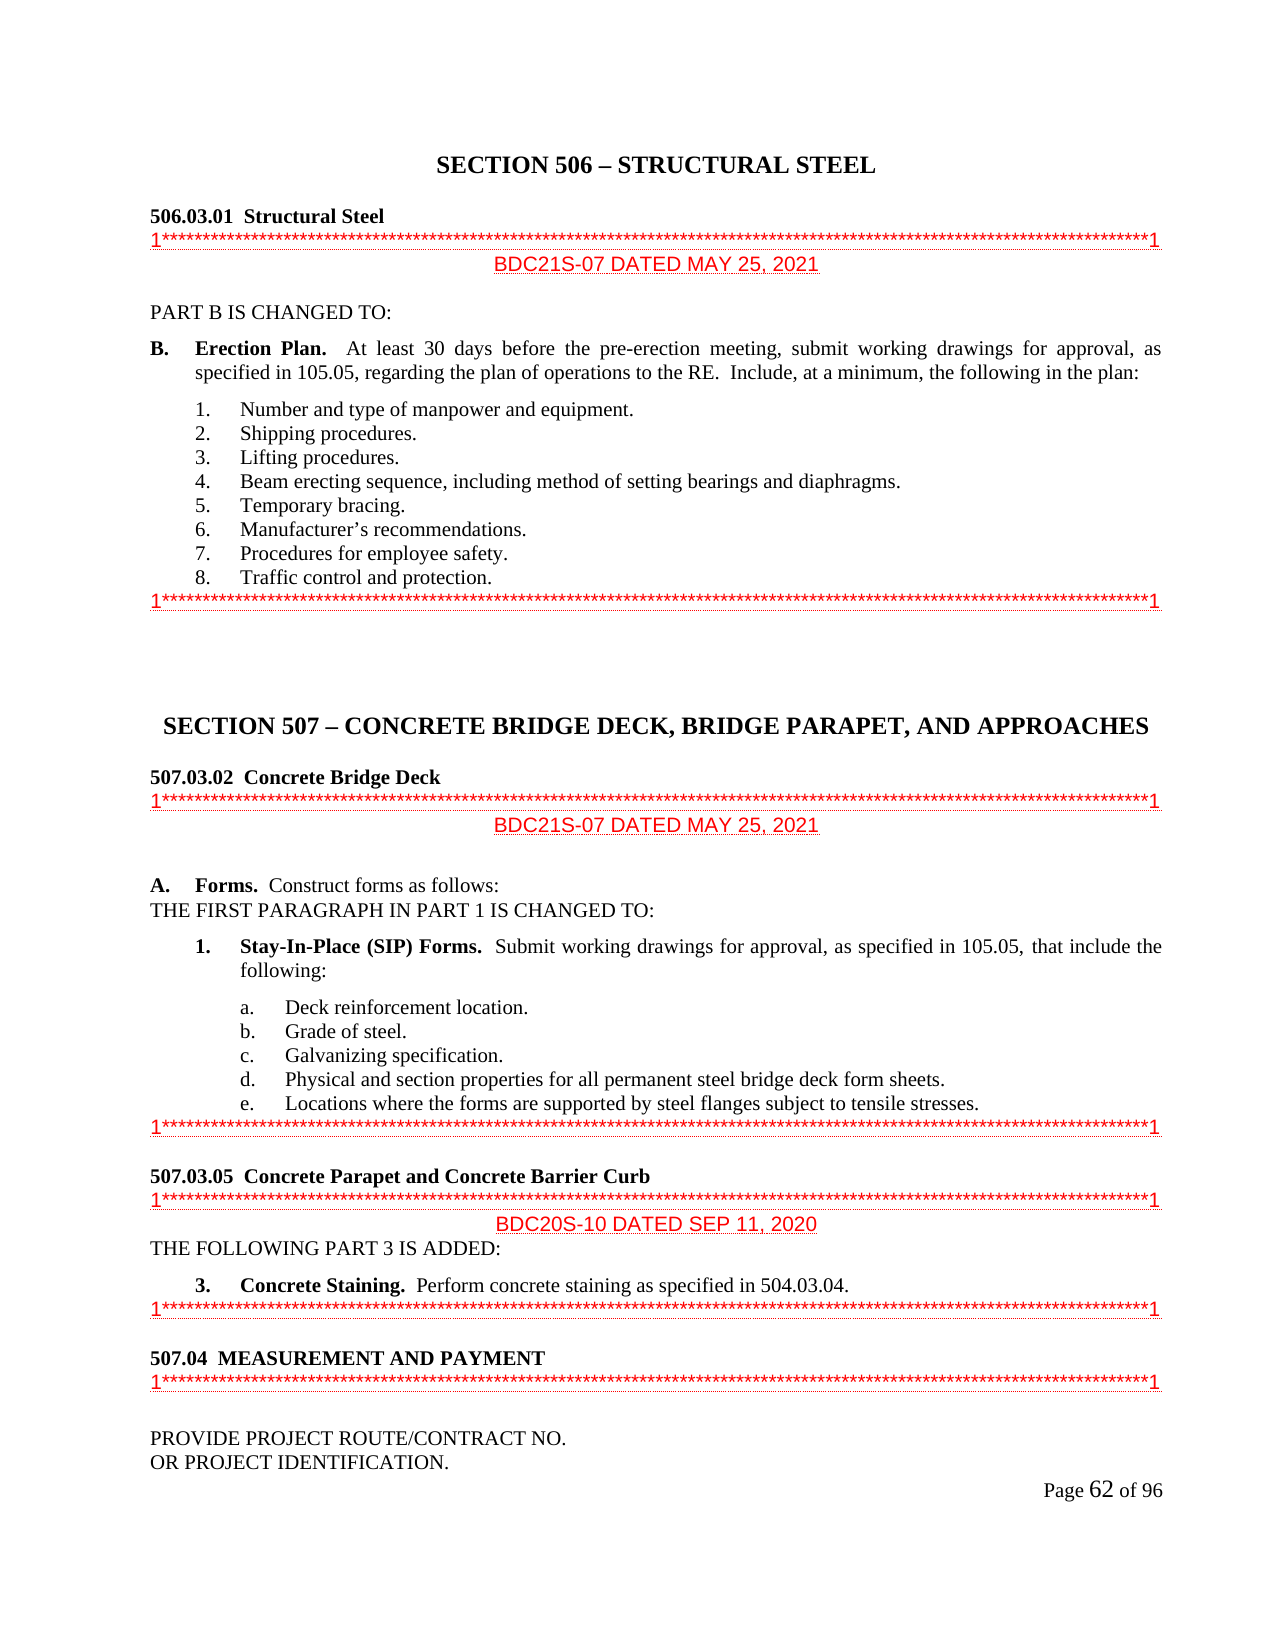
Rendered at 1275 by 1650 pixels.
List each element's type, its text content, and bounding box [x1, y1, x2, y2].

text 1**************************************************************************************************************************1 [150, 789, 1162, 813]
text 3. Concrete Staining. Perform concrete staining as specified in 504.03.04. [195, 1272, 1162, 1297]
text A. Forms. Construct forms as follows: [150, 873, 1162, 897]
text BDC21S-07 dated May 25, 2021 [150, 813, 1162, 837]
list d. Physical and section properties for all permanent steel bridge deck form sheets. [240, 1067, 1162, 1091]
text Part B IS CHANGED TO: [150, 300, 1162, 324]
text 1. Stay-In-Place (SIP) Forms. Submit working drawings for approval, as specified in 105.05, that include the following: [195, 934, 1162, 982]
text SECTION 507 – CONCRETE BRIDGE DECK, BRIDGE PARAPET, AND APPROACHES [150, 711, 1162, 740]
text 1**************************************************************************************************************************1 [150, 1297, 1162, 1321]
list 3. Lifting procedures. [195, 445, 1162, 469]
text BDC20S-10 dated Sep 11, 2020 [150, 1212, 1162, 1236]
text 1**************************************************************************************************************************1 [150, 1188, 1162, 1212]
text 1**************************************************************************************************************************1 [150, 1115, 1162, 1139]
list 1. Number and type of manpower and equipment. [195, 397, 1162, 421]
text 507.04 Measurement and Payment [150, 1346, 1162, 1369]
text THE FOLLOWING part 3 is added: [150, 1236, 1162, 1260]
text 1**************************************************************************************************************************1 [150, 589, 1162, 613]
list c. Galvanizing specification. [240, 1043, 1162, 1067]
list b. Grade of steel. [240, 1019, 1162, 1043]
text 507.03.05 Concrete Parapet and Concrete Barrier Curb [150, 1164, 1162, 1188]
text BDC21S-07 dated May 25, 2021 [150, 252, 1162, 276]
list a. Deck reinforcement location. [240, 995, 1162, 1019]
list e. Locations where the forms are supported by steel flanges subject to tensile stresses. [240, 1091, 1162, 1115]
text 506.03.01 Structural Steel [150, 204, 1162, 228]
text B. Erection Plan. At least 30 days before the pre-erection meeting, submit working drawings for approval, as specified in 105.05, regarding the plan of operations to the RE. Include, at a minimum, the following in the plan: [150, 336, 1162, 384]
list 5. Temporary bracing. [195, 493, 1162, 517]
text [150, 228, 1162, 252]
text 507.03.02 Concrete Bridge Deck [150, 765, 1162, 789]
list 2. Shipping procedures. [195, 421, 1162, 445]
text the first paragraph in Part 1 IS CHANGED TO: [150, 897, 1162, 922]
list 6. Manufacturer’s recommendations. [195, 517, 1162, 541]
list 8. Traffic control and protection. [195, 565, 1162, 589]
list 4. Beam erecting sequence, including method of setting bearings and diaphragms. [195, 469, 1162, 493]
text 1**************************************************************************************************************************1 [150, 1369, 1162, 1393]
text Section 506 – Structural Steel [150, 150, 1162, 179]
list 7. Procedures for employee safety. [195, 541, 1162, 565]
